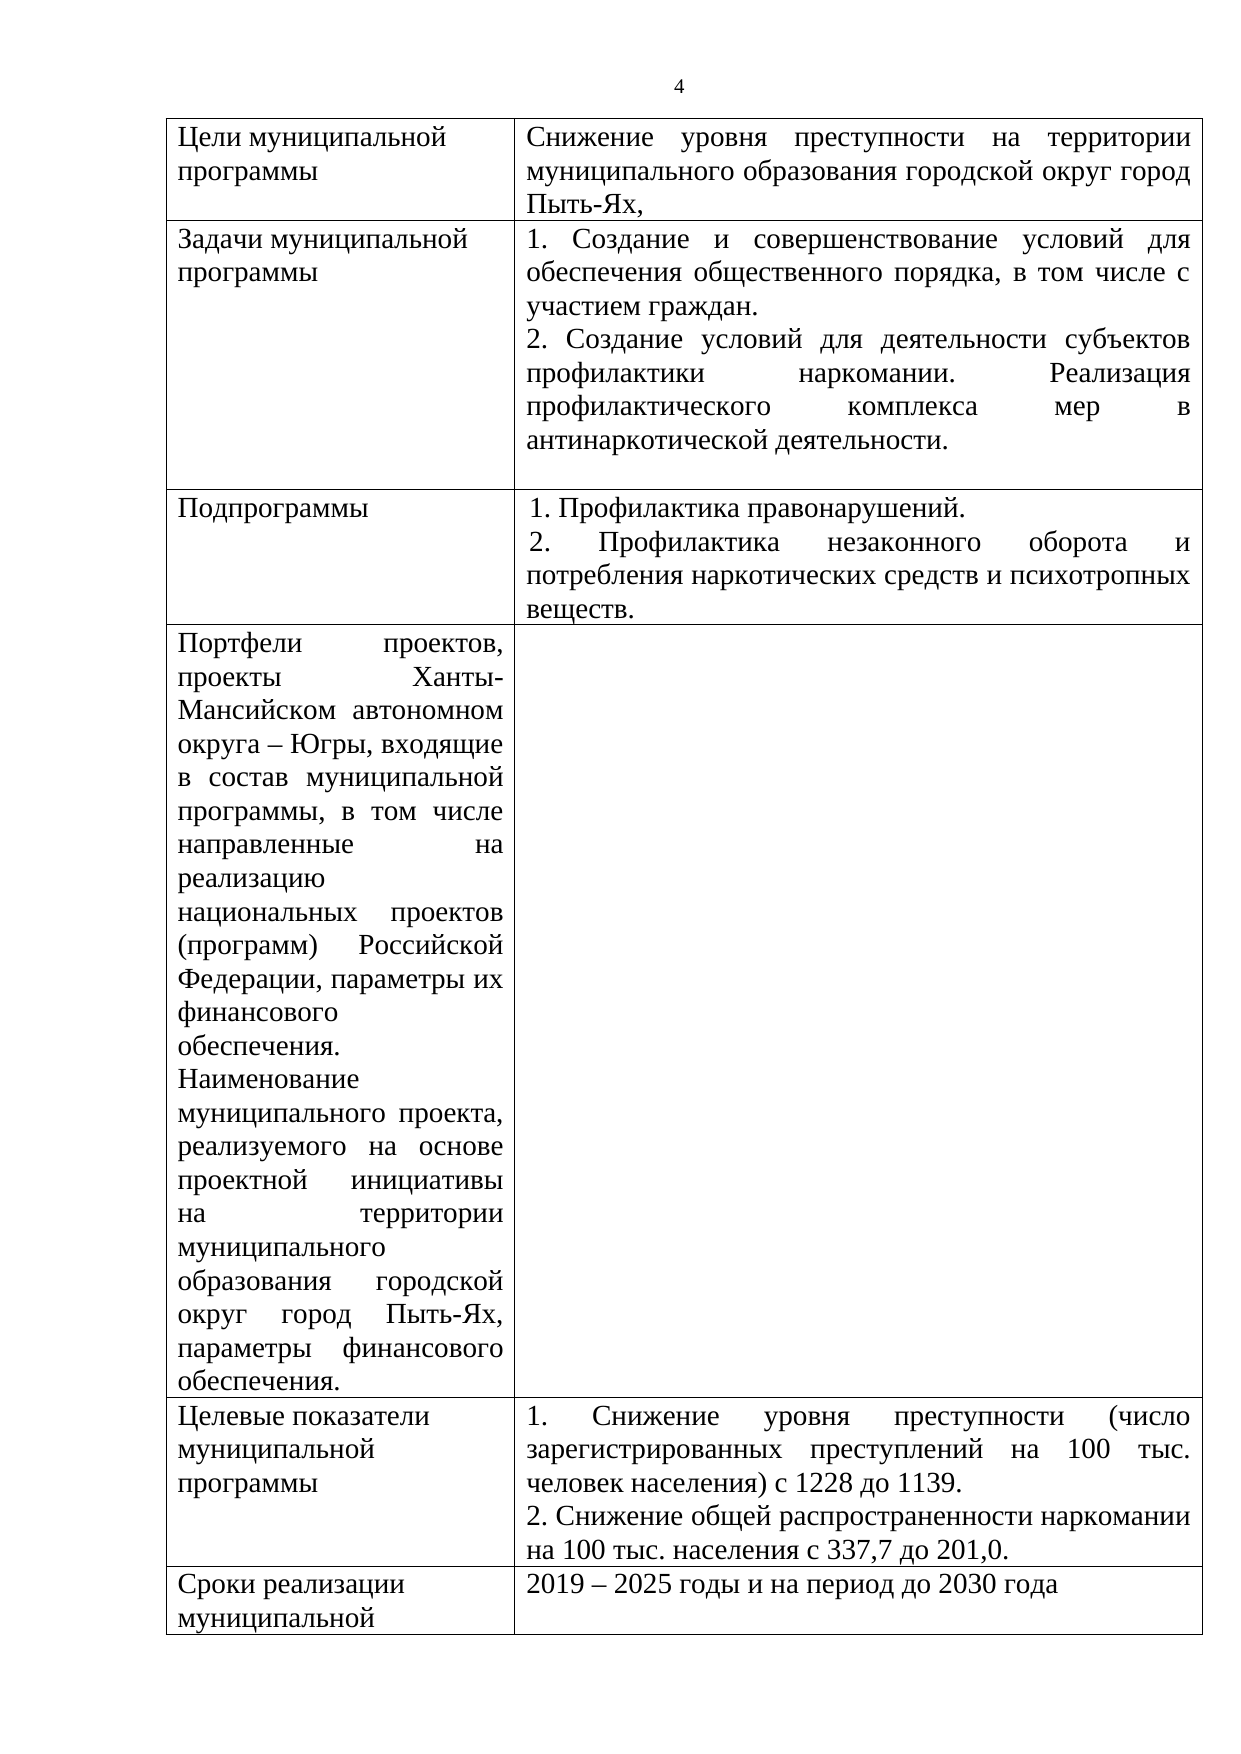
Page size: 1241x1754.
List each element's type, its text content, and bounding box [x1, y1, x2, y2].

table_cell [515, 625, 1202, 1397]
table_cell 1. Профилактика правонарушений. 2. Профилактика незаконного оборота и потребления наркотических средств и психотропных веществ. [515, 490, 1202, 624]
table_cell Снижение уровня преступности на территории муниципального образования городской округ город Пыть-Ях, [515, 119, 1202, 220]
table_cell Портфели проектов, проекты Ханты-Мансийском автономном округа – Югры, входящие в состав муниципальной программы, в том числе направленные на реализацию национальных проектов (программ) Российской Федерации, параметры их финансового обеспечения. Наименование муниципального проекта, реализуемого на основе проектной инициативы на территории муниципального образования городской округ город Пыть-Ях, параметры финансового обеспечения. [167, 625, 514, 1397]
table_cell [515, 1567, 1202, 1634]
table_cell Задачи муниципальной программы [167, 221, 514, 489]
table_cell Целевые показатели муниципальной программы [167, 1398, 514, 1566]
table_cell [167, 1567, 514, 1634]
table_cell Подпрограммы [167, 490, 514, 624]
table_cell 1. Снижение уровня преступности (число зарегистрированных преступлений на 100 тыс. человек населения) с 1228 до 1139. 2. Снижение общей распространенности наркомании на 100 тыс. населения с 337,7 до 201,0. [515, 1398, 1202, 1566]
table_cell 1. Создание и совершенствование условий для обеспечения общественного порядка, в том числе с участием граждан. 2. Создание условий для деятельности субъектов профилактики наркомании. Реализация профилактического комплекса мер в антинаркотической деятельности. [515, 221, 1202, 489]
table_cell Цели муниципальной программы [167, 119, 514, 220]
